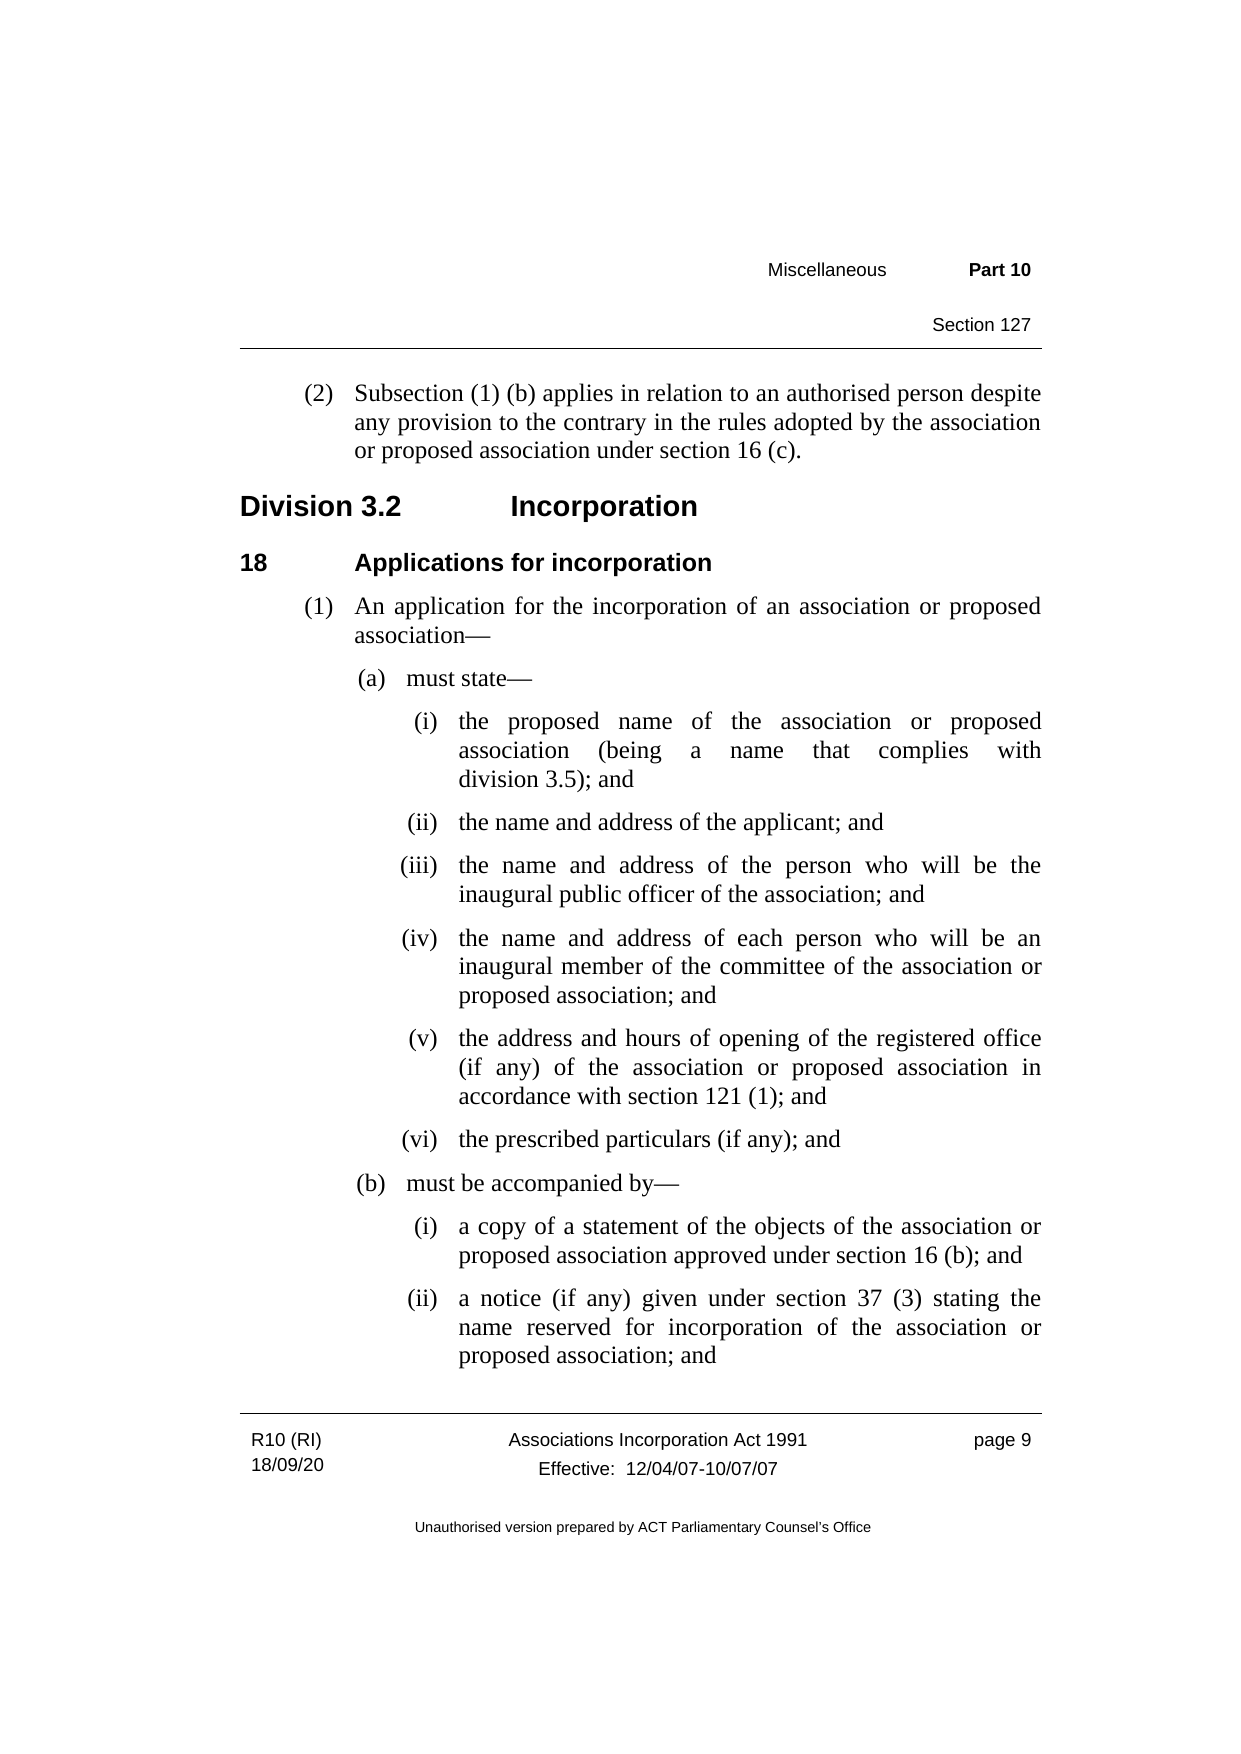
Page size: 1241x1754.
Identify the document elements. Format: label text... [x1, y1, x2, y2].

text (i) the proposed name of the association or proposed association (being a name that complies with division 3.5); and [239, 706, 1042, 793]
text (vi) the prescribed particulars (if any); and [239, 1124, 1042, 1153]
text 18 Applications for incorporation [239, 548, 1042, 576]
text (ii) the name and address of the applicant; and [239, 807, 1042, 836]
text (iii) the name and address of the person who will be the inaugural public officer of the association; and [239, 851, 1042, 908]
text (i) a copy of a statement of the objects of the association or proposed association approved under section 16 (b); and [239, 1211, 1042, 1268]
text Division 3.2 Incorporation [239, 489, 1042, 523]
text (a) must state— [239, 663, 1042, 692]
text (iv) the name and address of each person who will be an inaugural member of the committee of the association or proposed association; and [239, 923, 1042, 1009]
text (ii) a notice (if any) given under section 37 (3) stating the name reserved for incorporation of the association or proposed association; and [239, 1283, 1042, 1369]
text (b) must be accompanied by— [239, 1168, 1042, 1196]
text (v) the address and hours of opening of the registered office (if any) of the association or proposed association in accordance with section 121 (1); and [239, 1023, 1042, 1110]
text (1) An application for the incorporation of an association or proposed association— [239, 591, 1042, 648]
text (2) Subsection (1) (b) applies in relation to an authorised person despite any provision to the contrary in the rules adopted by the association or proposed association under section 16 (c). [239, 378, 1042, 464]
